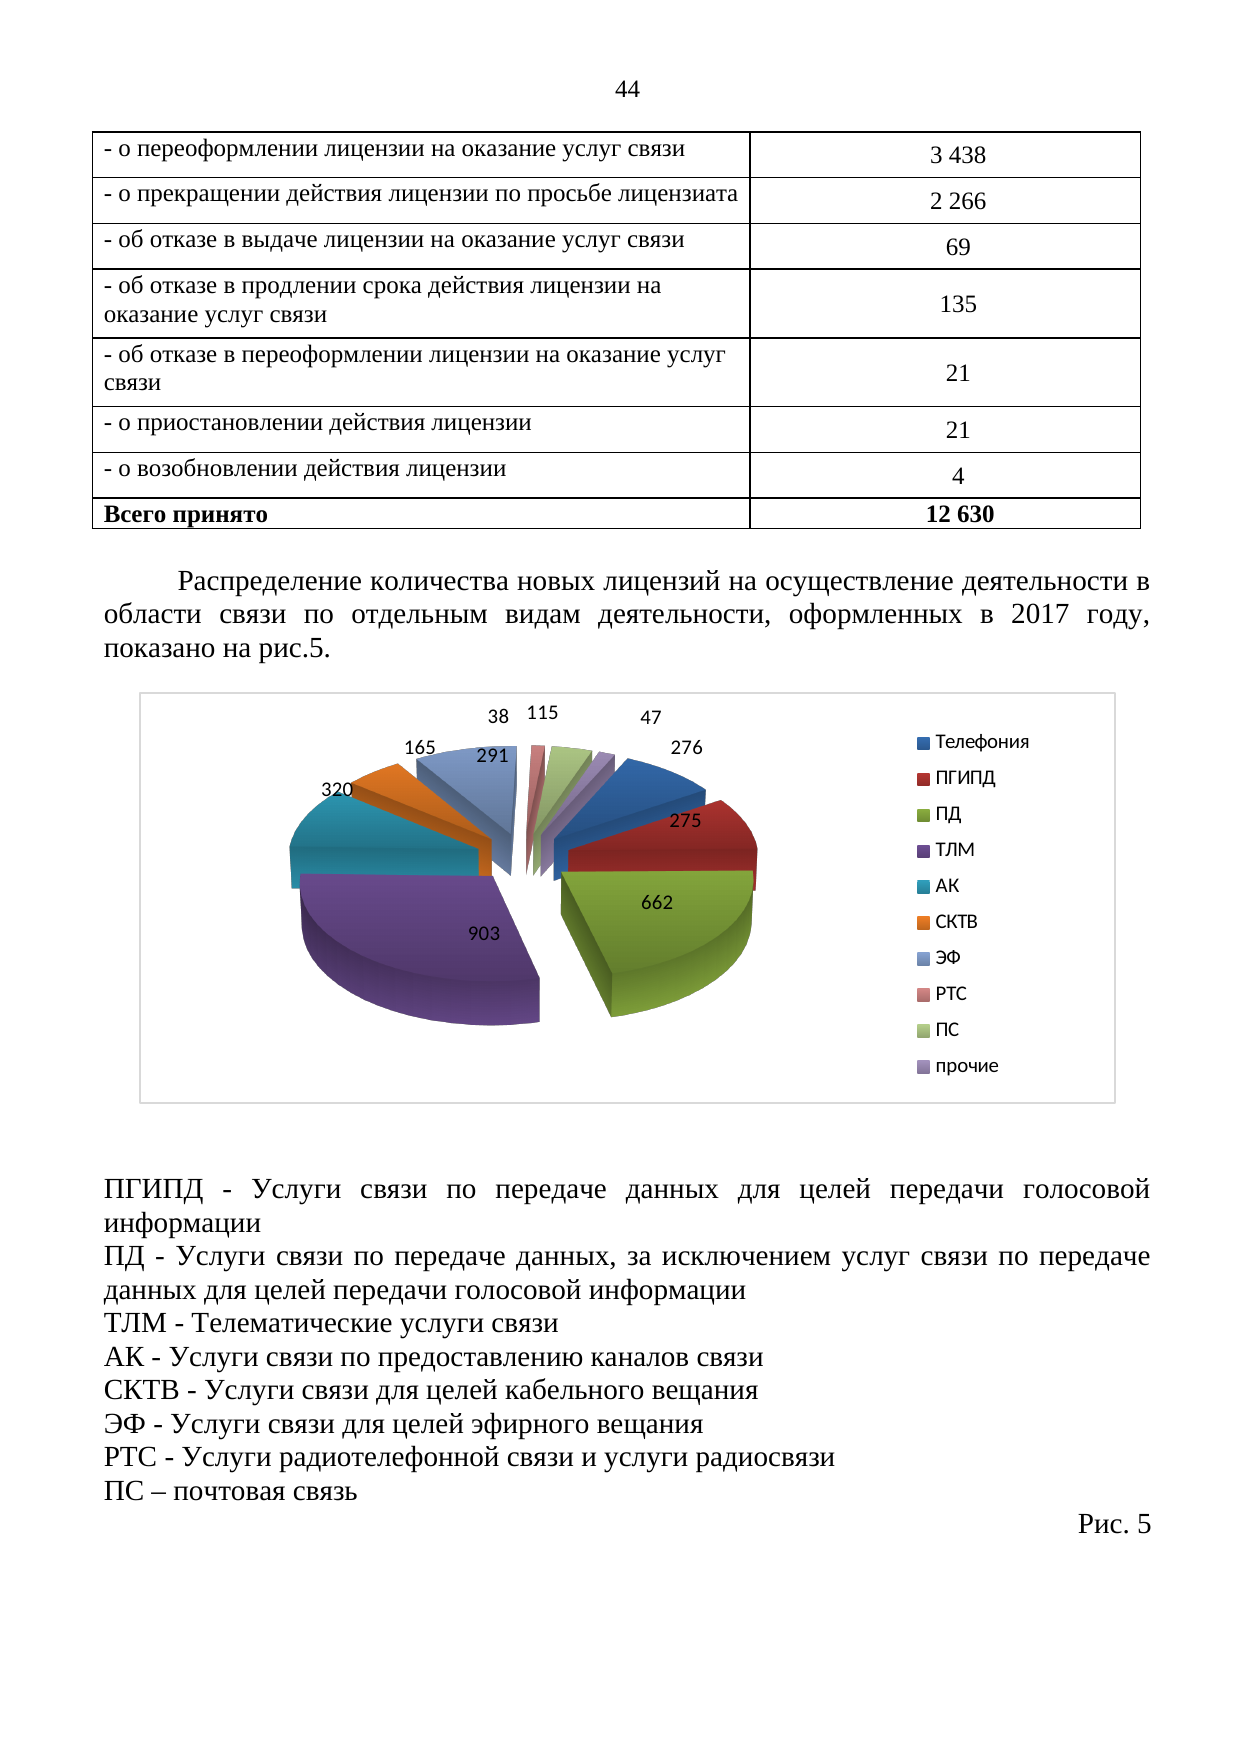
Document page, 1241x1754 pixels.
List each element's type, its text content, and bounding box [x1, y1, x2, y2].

table_cell - об отказе в переоформлении лицензии на оказание услуг связи [93, 339, 749, 406]
table_cell 135 [751, 270, 1140, 337]
table_cell - о возобновлении действия лицензии [93, 453, 749, 497]
table_cell 3 438 [751, 133, 1140, 177]
text АК - Услуги связи по предоставлению каналов связи [103, 1339, 1152, 1372]
text Распределение количества новых лицензий на осуществление деятельности в области связи по отдельным видам деятельности, оформленных в 2017 году, показано на рис.5. [103, 563, 1152, 663]
table_cell 2 266 [751, 178, 1140, 223]
text ЭФ - Услуги связи для целей эфирного вещания [103, 1406, 1152, 1439]
text СКТВ - Услуги связи для целей кабельного вещания [103, 1372, 1152, 1406]
text РТС - Услуги радиотелефонной связи и услуги радиосвязи [103, 1439, 1152, 1473]
table_cell - об отказе в выдаче лицензии на оказание услуг связи [93, 224, 749, 268]
text Рис. 5 [103, 1507, 1152, 1540]
table_cell 12 630 [751, 499, 1140, 528]
table_cell - о приостановлении действия лицензии [93, 407, 749, 452]
text ПГИПД - Услуги связи по передаче данных для целей передачи голосовой информации [103, 1171, 1152, 1238]
text ПС – почтовая связь [103, 1473, 1152, 1507]
table_cell 21 [751, 407, 1140, 452]
text ТЛМ - Телематические услуги связи [103, 1305, 1152, 1339]
table_cell Всего принято [93, 499, 749, 528]
table_cell - о переоформлении лицензии на оказание услуг связи [93, 133, 749, 177]
table_cell 69 [751, 224, 1140, 268]
table_cell 4 [751, 453, 1140, 497]
text ПД - Услуги связи по передаче данных, за исключением услуг связи по передаче данных для целей передачи голосовой информации [103, 1238, 1152, 1305]
table_cell - об отказе в продлении срока действия лицензии на оказание услуг связи [93, 270, 749, 337]
table_cell - о прекращении действия лицензии по просьбе лицензиата [93, 178, 749, 223]
table_cell 21 [751, 339, 1140, 406]
